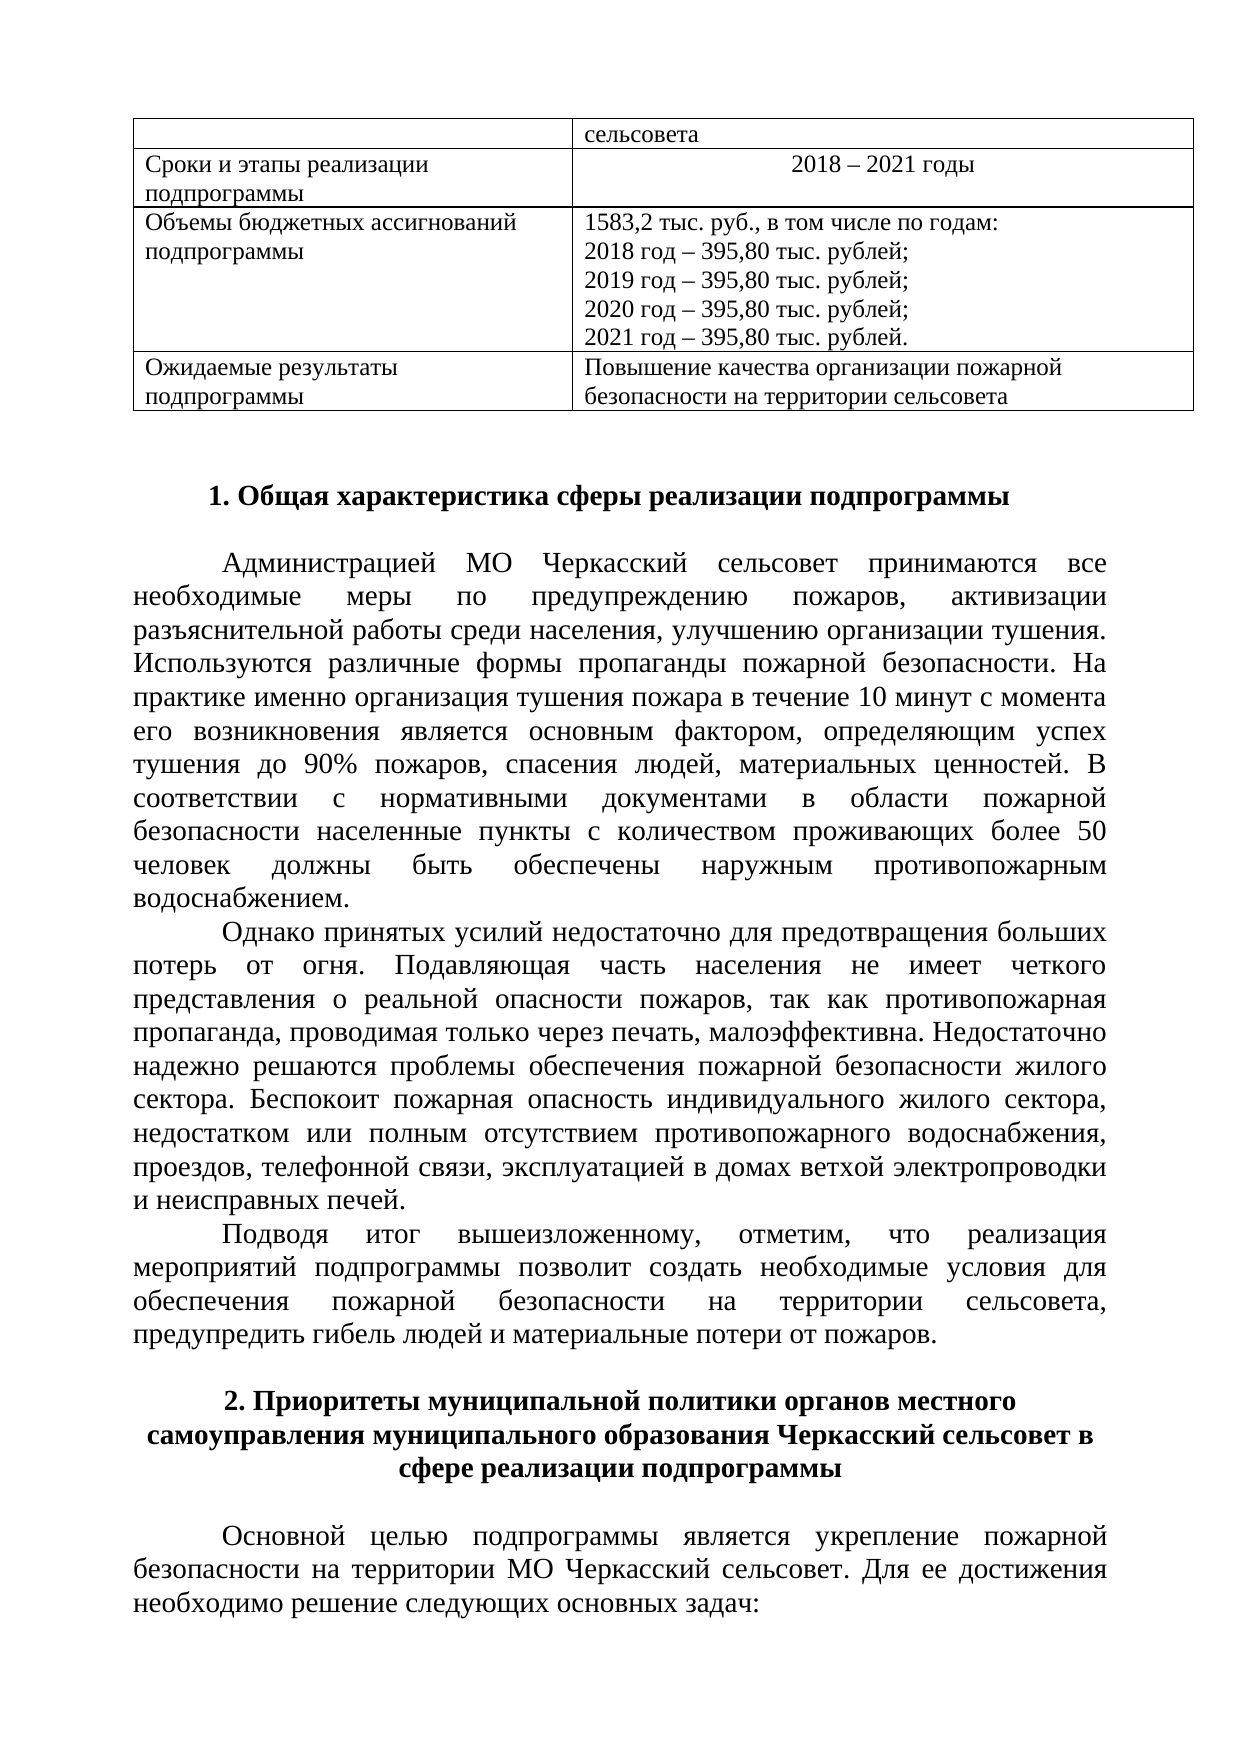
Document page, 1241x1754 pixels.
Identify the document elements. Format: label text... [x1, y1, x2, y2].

text 2. Приоритеты муниципальной политики органов местного самоуправления муниципального образования Черкасский сельсовет в сфере реализации подпрограммы [133, 1383, 1107, 1484]
text Основной целью подпрограммы является укрепление пожарной безопасности на территории МО Черкасский сельсовет. Для ее достижения необходимо решение следующих основных задач: [133, 1518, 1107, 1618]
table_cell Повышение качества организации пожарной безопасности на территории сельсовета [573, 352, 1193, 410]
text Администрацией МО Черкасский сельсовет принимаются все необходимые меры по предупреждению пожаров, активизации разъяснительной работы среди населения, улучшению организации тушения. Используются различные формы пропаганды пожарной безопасности. На практике именно организация тушения пожара в течение 10 минут с момента его возникновения является основным фактором, определяющим успех тушения до 90% пожаров, спасения людей, материальных ценностей. В соответствии с нормативными документами в области пожарной безопасности населенные пункты с количеством проживающих более 50 человек должны быть обеспечены наружным противопожарным водоснабжением. [133, 545, 1107, 914]
table_cell Ожидаемые результаты подпрограммы [134, 352, 572, 410]
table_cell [573, 119, 1193, 148]
text Однако принятых усилий недостаточно для предотвращения больших потерь от огня. Подавляющая часть населения не имеет четкого представления о реальной опасности пожаров, так как противопожарная пропаганда, проводимая только через печать, малоэффективна. Недостаточно надежно решаются проблемы обеспечения пожарной безопасности жилого сектора. Беспокоит пожарная опасность индивидуального жилого сектора, недостатком или полным отсутствием противопожарного водоснабжения, проездов, телефонной связи, эксплуатацией в домах ветхой электропроводки и неисправных печей. [133, 914, 1107, 1216]
table_cell 1583,2 тыс. руб., в том числе по годам: 2018 год – 395,80 тыс. рублей; 2019 год – 395,80 тыс. рублей; 2020 год – 395,80 тыс. рублей; 2021 год – 395,80 тыс. рублей. [573, 208, 1193, 351]
table_cell Объемы бюджетных ассигнований подпрограммы [134, 208, 572, 351]
table_cell 2018 – 2021 годы [573, 149, 1193, 206]
text Подводя итог вышеизложенному, отметим, что реализация мероприятий подпрограммы позволит создать необходимые условия для обеспечения пожарной безопасности на территории сельсовета, предупредить гибель людей и материальные потери от пожаров. [133, 1216, 1107, 1350]
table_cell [134, 119, 572, 148]
table_cell Сроки и этапы реализации подпрограммы [134, 149, 572, 206]
text 1. Общая характеристика сферы реализации подпрограммы [208, 478, 1107, 511]
